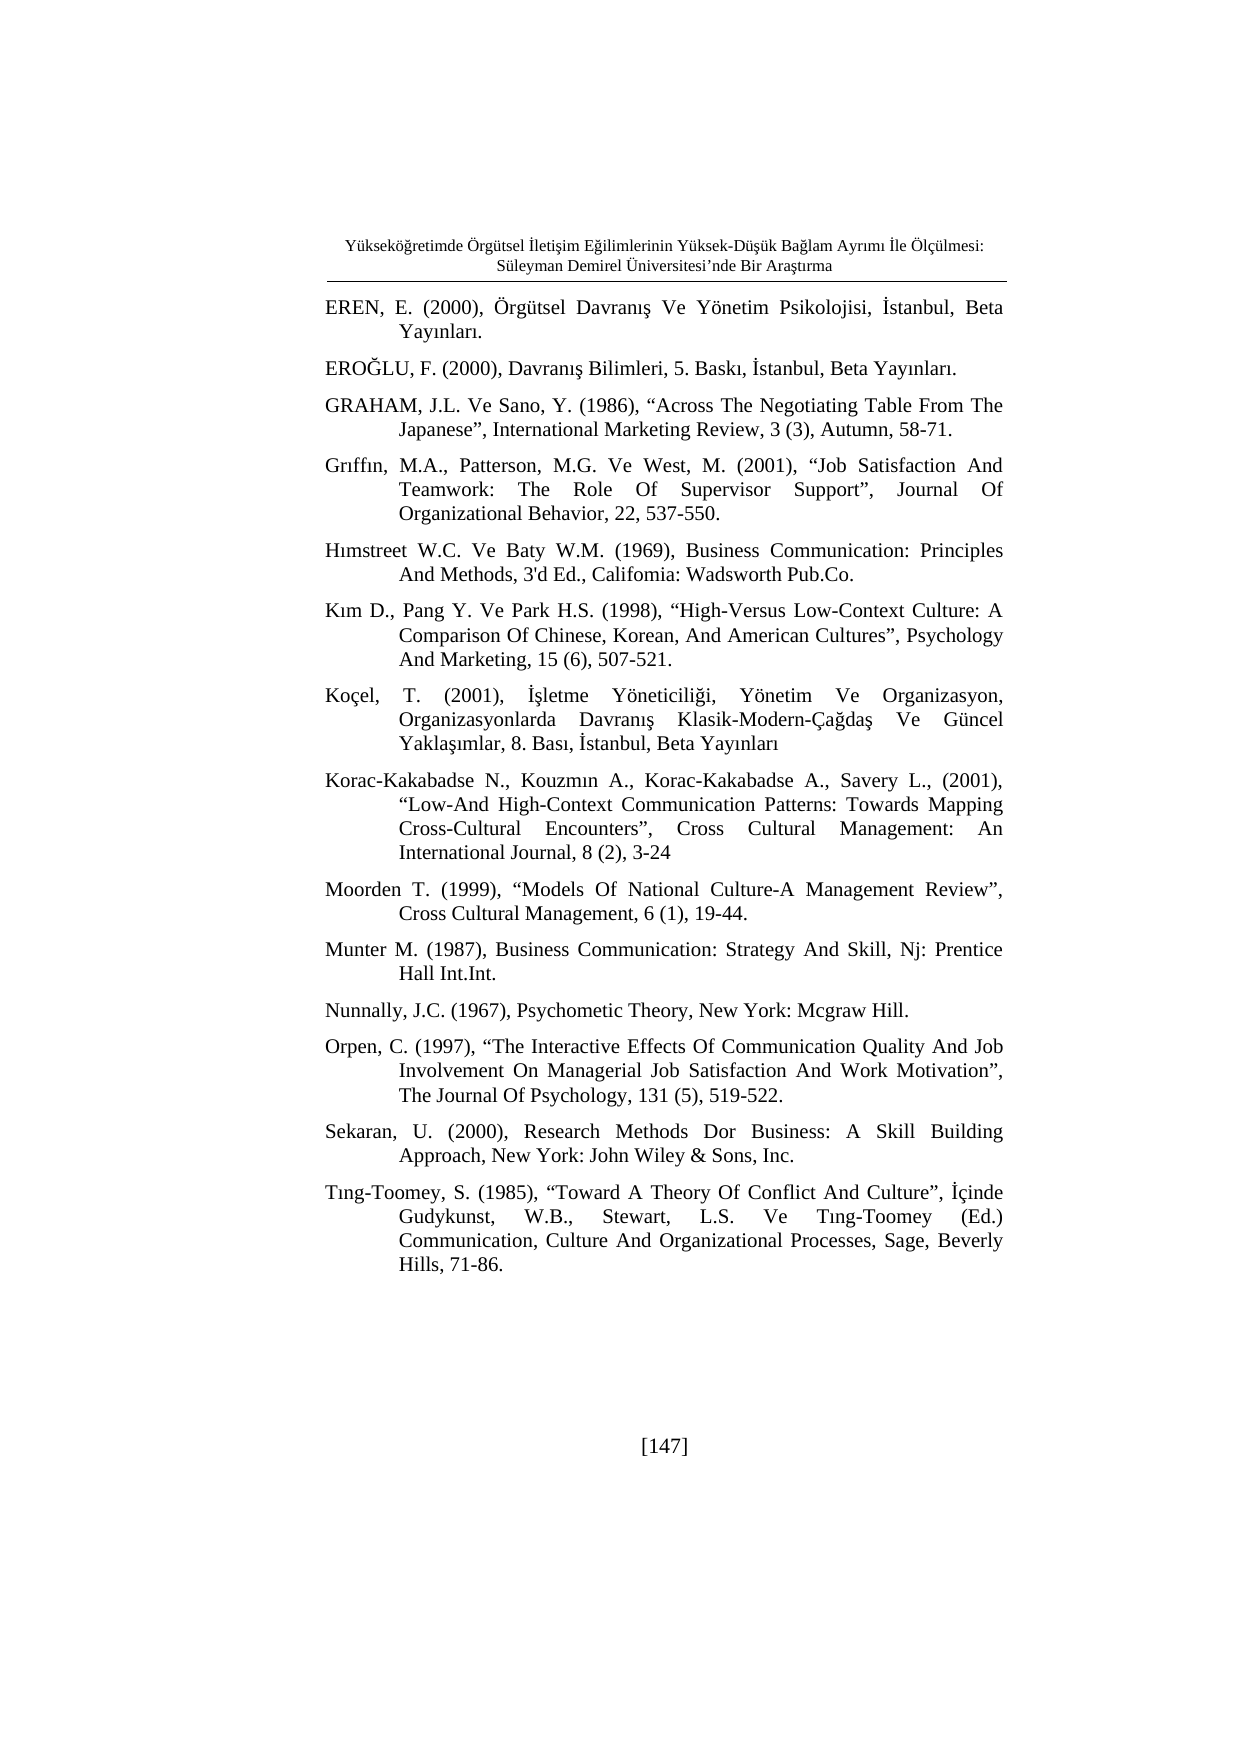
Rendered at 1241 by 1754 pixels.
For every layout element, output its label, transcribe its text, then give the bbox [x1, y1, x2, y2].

text Tıng-Toomey, S. (1985), “Toward A Theory Of Conflict And Culture”, İçinde Gudykunst, W.B., Stewart, L.S. Ve Tıng-Toomey (Ed.) Communication, Culture And Organizational Processes, Sage, Beverly Hills, 71-86. [325, 1180, 1004, 1276]
text Moorden T. (1999), “Models Of National Culture-A Management Review”, Cross Cultural Management, 6 (1), 19-44. [325, 877, 1004, 925]
text Grıffın, M.A., Patterson, M.G. Ve West, M. (2001), “Job Satisfaction And Teamwork: The Role Of Supervisor Support”, Journal Of Organizational Behavior, 22, 537-550. [325, 453, 1004, 525]
text Sekaran, U. (2000), Research Methods Dor Business: A Skill Building Approach, New York: John Wiley & Sons, Inc. [325, 1119, 1004, 1167]
text Hımstreet W.C. Ve Baty W.M. (1969), Business Communication: Principles And Methods, 3'd Ed., Califomia: Wadsworth Pub.Co. [325, 538, 1004, 586]
text Koçel, T. (2001), İşletme Yöneticiliği, Yönetim Ve Organizasyon, Organizasyonlarda Davranış Klasik-Modern-Çağdaş Ve Güncel Yaklaşımlar, 8. Bası, İstanbul, Beta Yayınları [325, 683, 1004, 755]
text Kım D., Pang Y. Ve Park H.S. (1998), “High-Versus Low-Context Culture: A Comparison Of Chinese, Korean, And American Cultures”, Psychology And Marketing, 15 (6), 507-521. [325, 598, 1004, 671]
text EROĞLU, F. (2000), Davranış Bilimleri, 5. Baskı, İstanbul, Beta Yayınları. [325, 356, 1004, 380]
text Munter M. (1987), Business Communication: Strategy And Skill, Nj: Prentice Hall Int.Int. [325, 937, 1004, 985]
text Nunnally, J.C. (1967), Psychometic Theory, New York: Mcgraw Hill. [325, 998, 1004, 1022]
text EREN, E. (2000), Örgütsel Davranış Ve Yönetim Psikolojisi, İstanbul, Beta Yayınları. [325, 295, 1004, 343]
text Korac-Kakabadse N., Kouzmın A., Korac-Kakabadse A., Savery L., (2001), “Low-And High-Context Communication Patterns: Towards Mapping Cross-Cultural Encounters”, Cross Cultural Management: An International Journal, 8 (2), 3-24 [325, 768, 1004, 864]
text Orpen, C. (1997), “The Interactive Effects Of Communication Quality And Job Involvement On Managerial Job Satisfaction And Work Motivation”, The Journal Of Psychology, 131 (5), 519-522. [325, 1034, 1004, 1107]
text GRAHAM, J.L. Ve Sano, Y. (1986), “Across The Negotiating Table From The Japanese”, International Marketing Review, 3 (3), Autumn, 58-71. [325, 392, 1004, 441]
